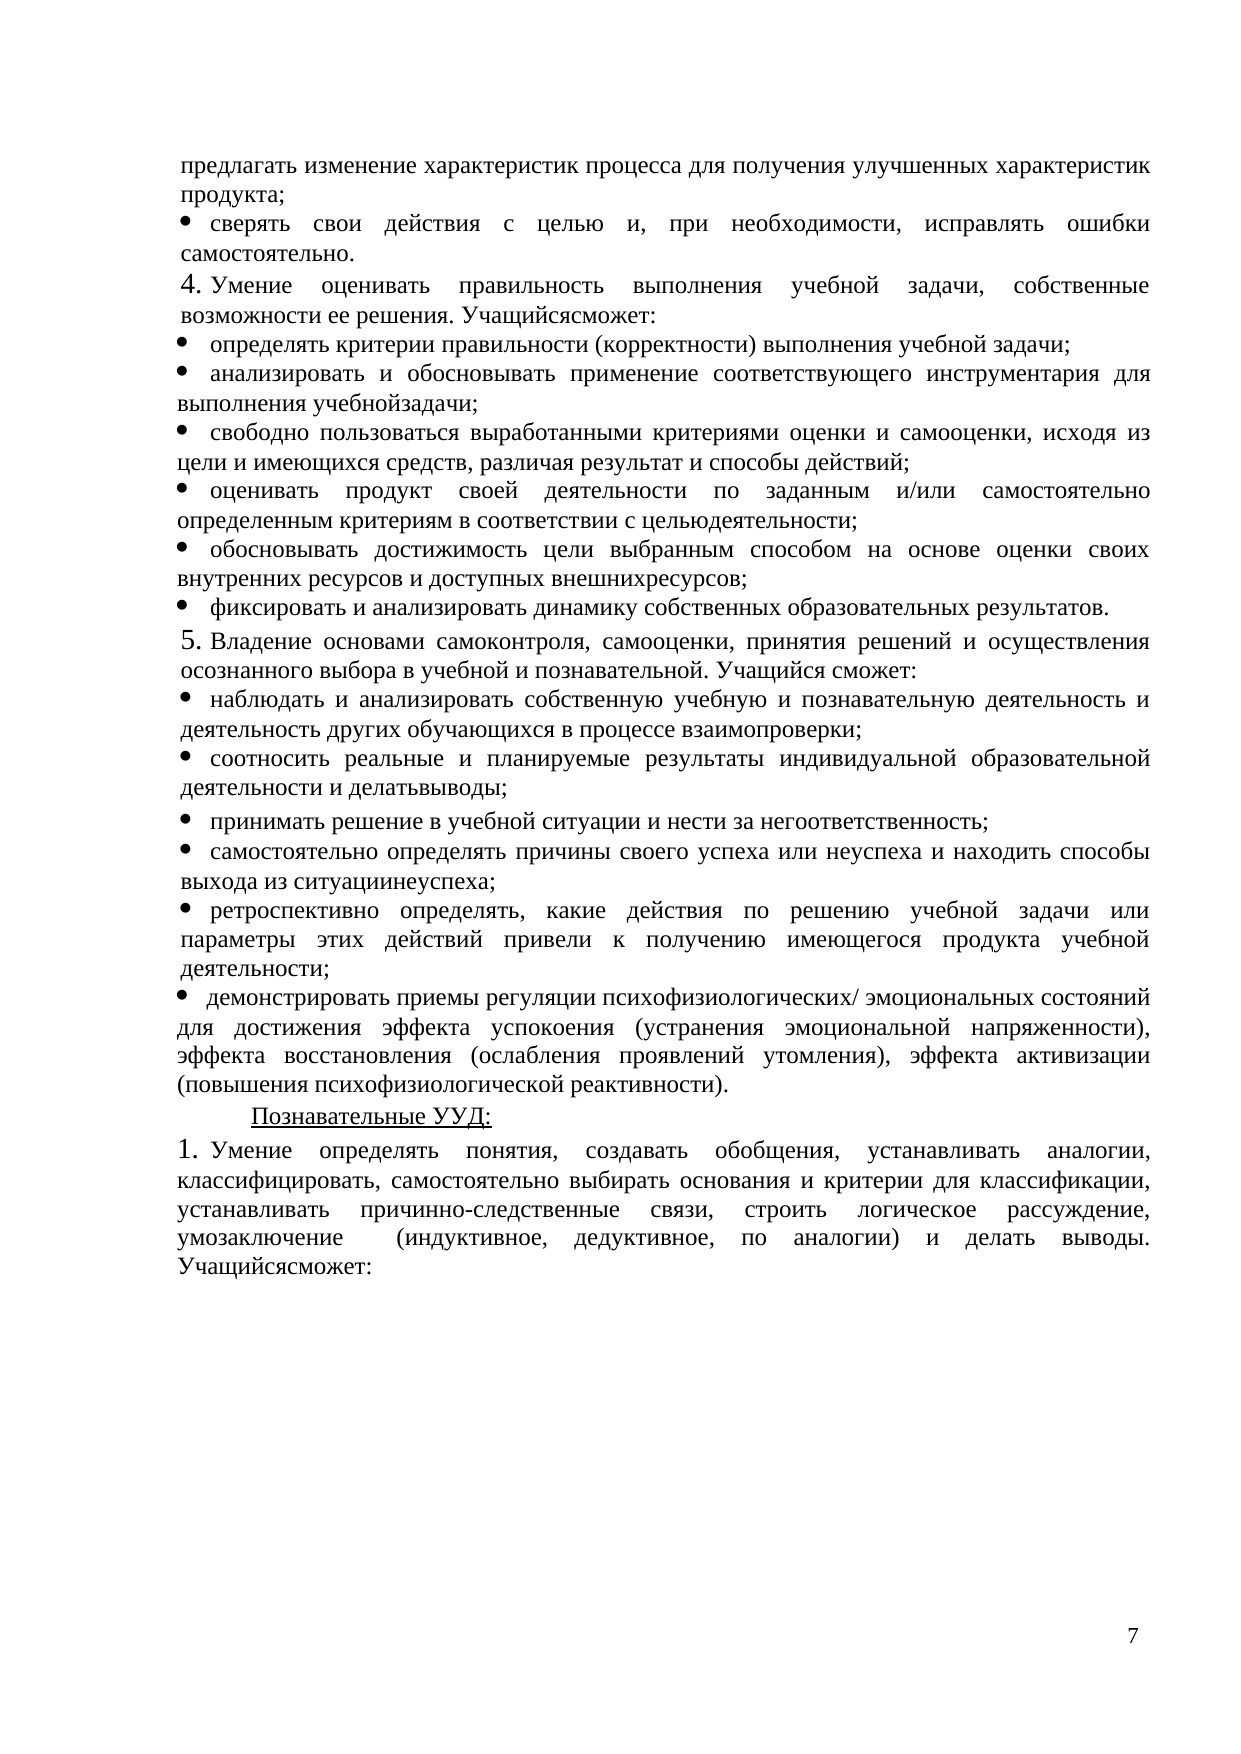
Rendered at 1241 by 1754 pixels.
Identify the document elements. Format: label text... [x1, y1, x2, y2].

list анализировать и обосновывать применение соответствующего инструментария для выполнения учебнойзадачи; [177, 358, 1151, 417]
text предлагать изменение характеристик процесса для получения улучшенных характеристик продукта; [180, 151, 1151, 208]
list ретроспективно определять, какие действия по решению учебной задачи или параметры этих действий привели к получению имеющегося продукта учебной деятельности; [180, 895, 1151, 982]
list принимать решение в учебной ситуации и нести за негоответственность; [180, 801, 1165, 836]
list Умение оценивать правильность выполнения учебной задачи, собственные возможности ее решения. Учащийсясможет: [180, 266, 1150, 329]
text Познавательные УУД: [251, 1098, 1165, 1131]
list обосновывать достижимость цели выбранным способом на основе оценки своих внутренних ресурсов и доступных внешнихресурсов; [177, 534, 1151, 592]
list Умение определять понятия, создавать обобщения, устанавливать аналогии, классифицировать, самостоятельно выбирать основания и критерии для классификации, устанавливать причинно-следственные связи, строить логическое рассуждение, умозаключение (индуктивное, дедуктивное, по аналогии) и делать выводы. Учащийсясможет: [177, 1131, 1151, 1280]
list самостоятельно определять причины своего успеха или неуспеха и находить способы выхода из ситуациинеуспеха; [180, 836, 1151, 895]
list Владение основами самоконтроля, самооценки, принятия решений и осуществления осознанного выбора в учебной и познавательной. Учащийся сможет: [180, 622, 1151, 684]
list определять критерии правильности (корректности) выполнения учебной задачи; [177, 329, 1151, 358]
list соотносить реальные и планируемые результаты индивидуальной образовательной деятельности и делатьвыводы; [180, 743, 1151, 801]
list сверять свои действия с целью и, при необходимости, исправлять ошибки самостоятельно. [180, 208, 1152, 266]
list фиксировать и анализировать динамику собственных образовательных результатов. [177, 592, 1152, 622]
list свободно пользоваться выработанными критериями оценки и самооценки, исходя из цели и имеющихся средств, различая результат и способы действий; [177, 417, 1151, 475]
list оценивать продукт своей деятельности по заданным и/или самостоятельно определенным критериям в соответствии с цельюдеятельности; [177, 475, 1151, 534]
list демонстрировать приемы регуляции психофизиологических/ эмоциональных состояний для достижения эффекта успокоения (устранения эмоциональной напряженности), эффекта восстановления (ослабления проявлений утомления), эффекта активизации (повышения психофизиологической реактивности). [177, 982, 1151, 1098]
list наблюдать и анализировать собственную учебную и познавательную деятельность и деятельность других обучающихся в процессе взаимопроверки; [180, 684, 1151, 743]
